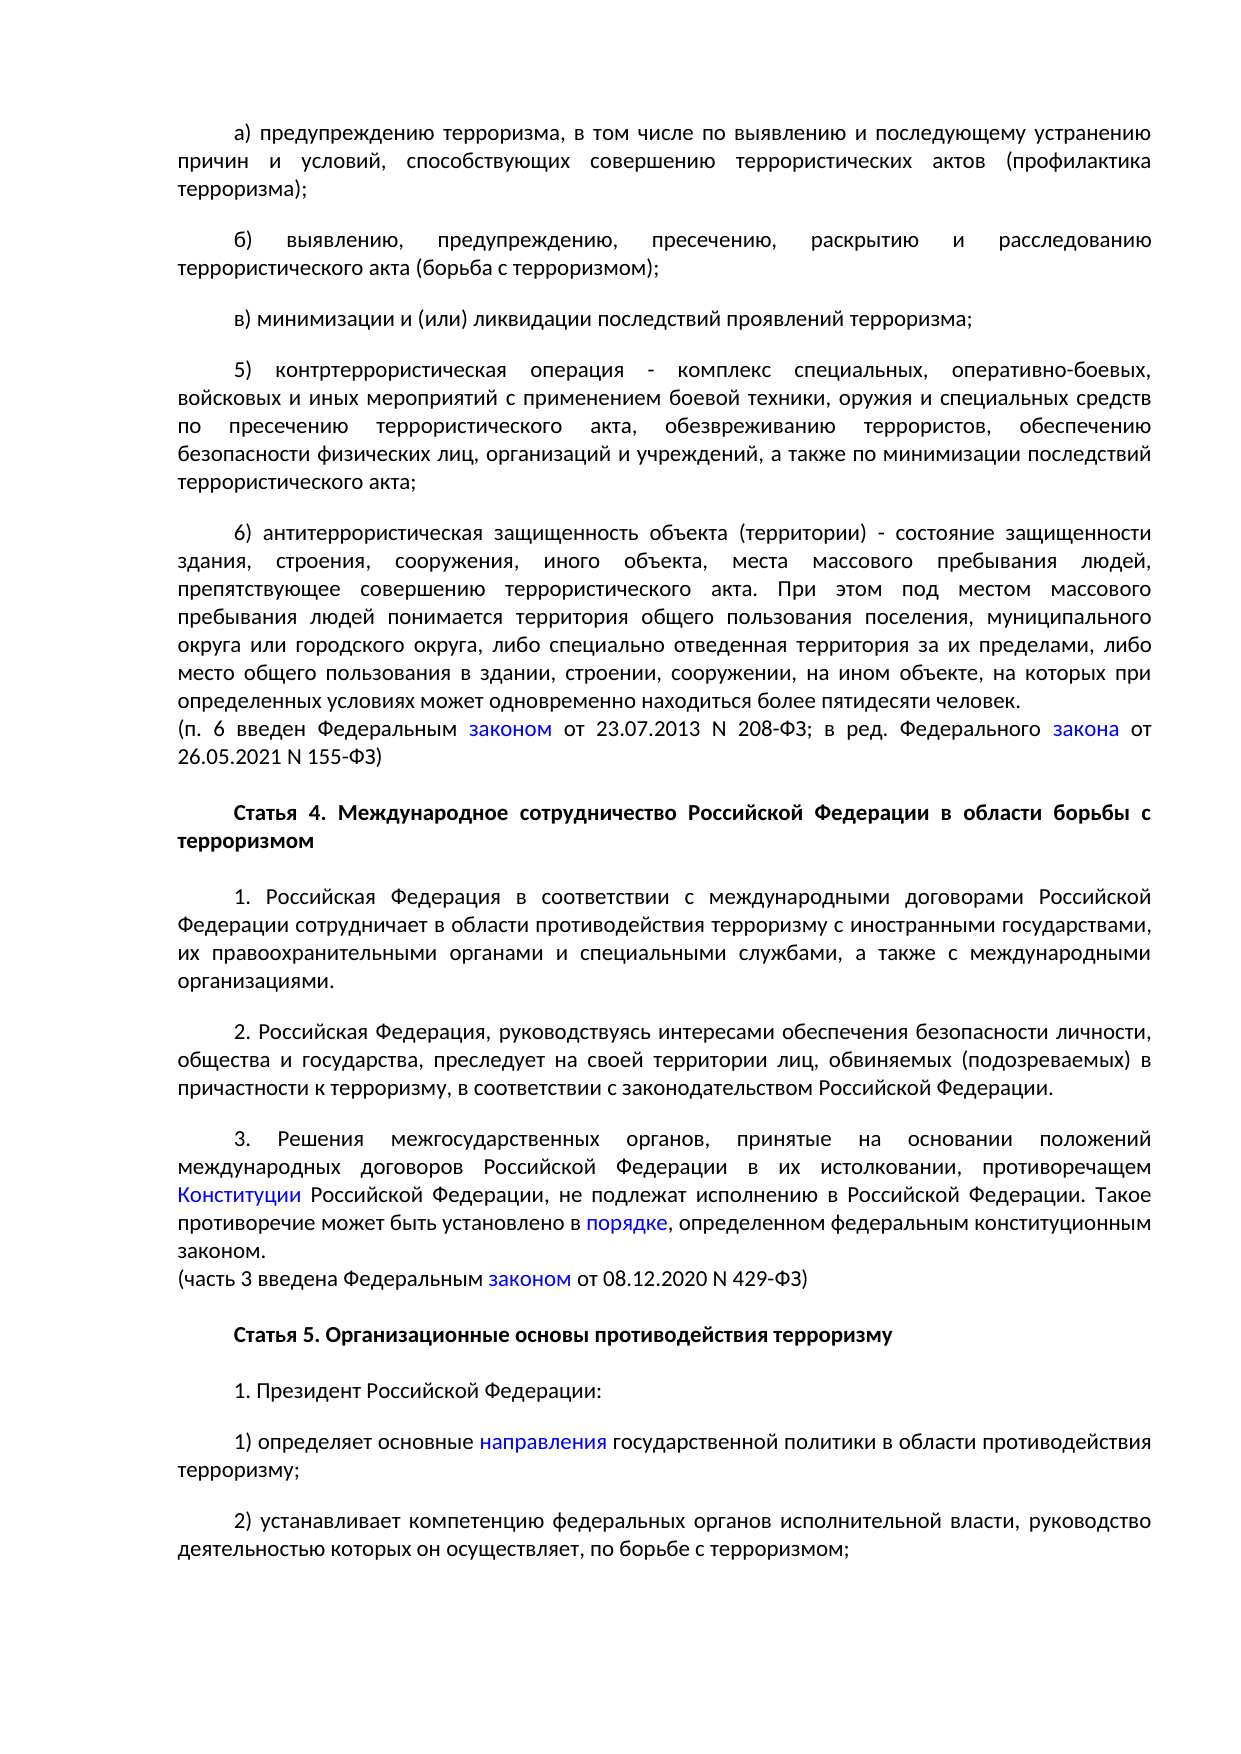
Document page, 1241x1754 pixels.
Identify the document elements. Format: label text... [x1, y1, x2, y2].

text 5) контртеррористическая операция - комплекс специальных, оперативно-боевых, войсковых и иных мероприятий с применением боевой техники, оружия и специальных средств по пресечению террористического акта, обезвреживанию террористов, обеспечению безопасности физических лиц, организаций и учреждений, а также по минимизации последствий террористического акта; [177, 355, 1152, 495]
text 1. Президент Российской Федерации: [177, 1376, 1152, 1404]
text 1. Российская Федерация в соответствии с международными договорами Российской Федерации сотрудничает в области противодействия терроризму с иностранными государствами, их правоохранительными органами и специальными службами, а также с международными организациями. [177, 882, 1152, 994]
text (часть 3 введена Федеральным законом от 08.12.2020 N 429-ФЗ) [177, 1264, 1152, 1292]
text 2. Российская Федерация, руководствуясь интересами обеспечения безопасности личности, общества и государства, преследует на своей территории лиц, обвиняемых (подозреваемых) в причастности к терроризму, в соответствии с законодательством Российской Федерации. [177, 1017, 1152, 1101]
title Статья 5. Организационные основы противодействия терроризму [177, 1320, 1152, 1348]
text б) выявлению, предупреждению, пресечению, раскрытию и расследованию террористического акта (борьба с терроризмом); [177, 225, 1152, 281]
text 3. Решения межгосударственных органов, принятые на основании положений международных договоров Российской Федерации в их истолковании, противоречащем Конституции Российской Федерации, не подлежат исполнению в Российской Федерации. Такое противоречие может быть установлено в порядке, определенном федеральным конституционным законом. [177, 1124, 1152, 1264]
text 1) определяет основные направления государственной политики в области противодействия терроризму; [177, 1427, 1152, 1483]
text 6) антитеррористическая защищенность объекта (территории) - состояние защищенности здания, строения, сооружения, иного объекта, места массового пребывания людей, препятствующее совершению террористического акта. При этом под местом массового пребывания людей понимается территория общего пользования поселения, муниципального округа или городского округа, либо специально отведенная территория за их пределами, либо место общего пользования в здании, строении, сооружении, на ином объекте, на которых при определенных условиях может одновременно находиться более пятидесяти человек. [177, 518, 1152, 714]
text в) минимизации и (или) ликвидации последствий проявлений терроризма; [177, 304, 1152, 332]
text а) предупреждению терроризма, в том числе по выявлению и последующему устранению причин и условий, способствующих совершению террористических актов (профилактика терроризма); [177, 118, 1152, 202]
text 2) устанавливает компетенцию федеральных органов исполнительной власти, руководство деятельностью которых он осуществляет, по борьбе с терроризмом; [177, 1506, 1152, 1562]
text (п. 6 введен Федеральным законом от 23.07.2013 N 208-ФЗ; в ред. Федерального закона от 26.05.2021 N 155-ФЗ) [177, 714, 1152, 770]
title Статья 4. Международное сотрудничество Российской Федерации в области борьбы с терроризмом [177, 798, 1152, 854]
